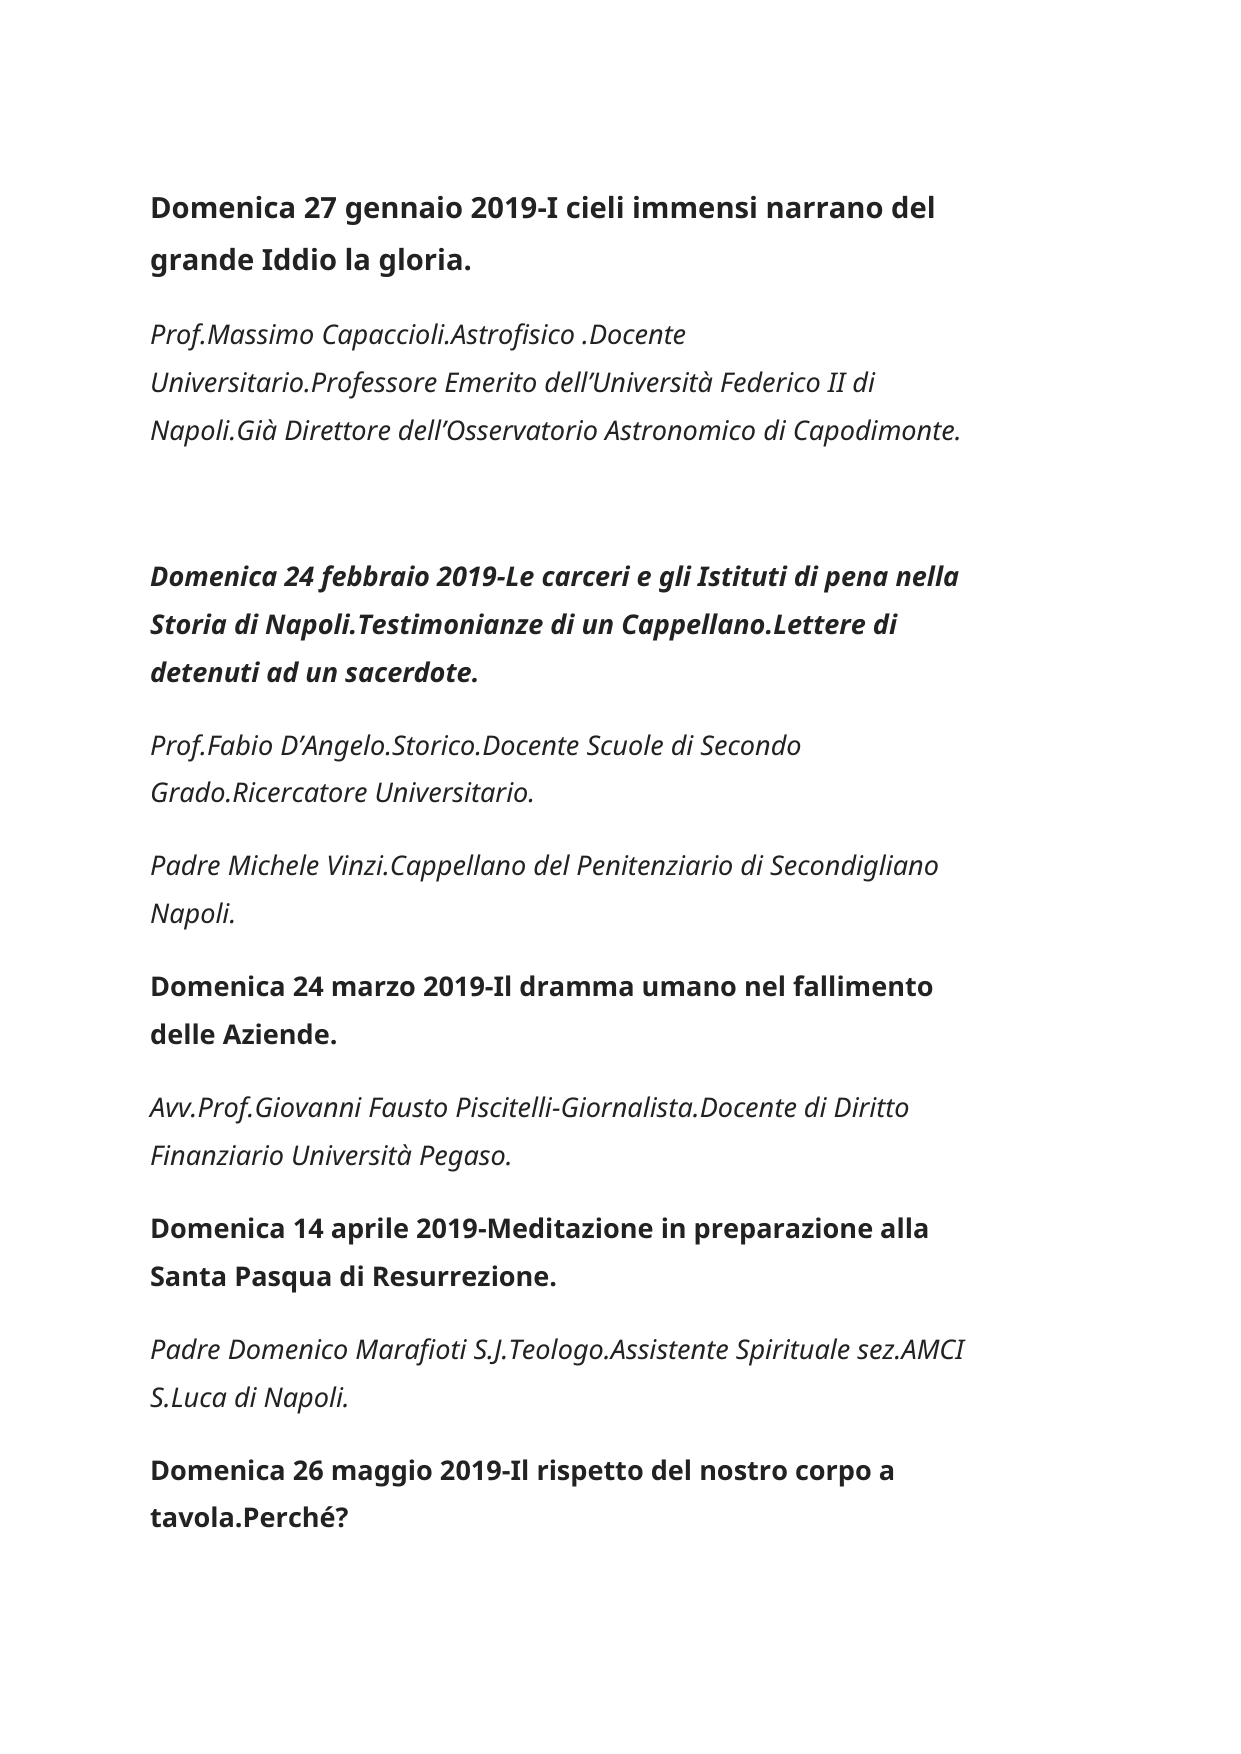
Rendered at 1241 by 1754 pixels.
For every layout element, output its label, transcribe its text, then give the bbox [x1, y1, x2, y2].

text Padre Domenico Marafioti S.J.Teologo.Assistente Spirituale sez.AMCI S.Luca di Napoli. [150, 1330, 971, 1415]
text Domenica 26 maggio 2019-Il rispetto del nostro corpo a tavola.Perché? [150, 1451, 971, 1536]
text Avv.Prof.Giovanni Fausto Piscitelli-Giornalista.Docente di Diritto Finanziario Università Pegaso. [150, 1088, 971, 1173]
text Padre Michele Vinzi.Cappellano del Penitenziario di Secondigliano Napoli. [150, 847, 971, 932]
text Domenica 24 marzo 2019-Il dramma umano nel fallimento delle Aziende. [150, 968, 971, 1052]
text Domenica 27 gennaio 2019-I cieli immensi narrano del grande Iddio la gloria. [150, 187, 971, 279]
text Domenica 24 febbraio 2019-Le carceri e gli Istituti di pena nella Storia di Napoli.Testimonianze di un Cappellano.Lettere di detenuti ad un sacerdote. [150, 557, 971, 690]
text Prof.Massimo Capaccioli.Astrofisico .Docente Universitario.Professore Emerito dell’Università Federico II di Napoli.Già Direttore dell’Osservatorio Astronomico di Capodimonte. [150, 316, 971, 448]
text Domenica 14 aprile 2019-Meditazione in preparazione alla Santa Pasqua di Resurrezione. [150, 1209, 971, 1294]
text Prof.Fabio D’Angelo.Storico.Docente Scuole di Secondo Grado.Ricercatore Universitario. [150, 726, 971, 811]
